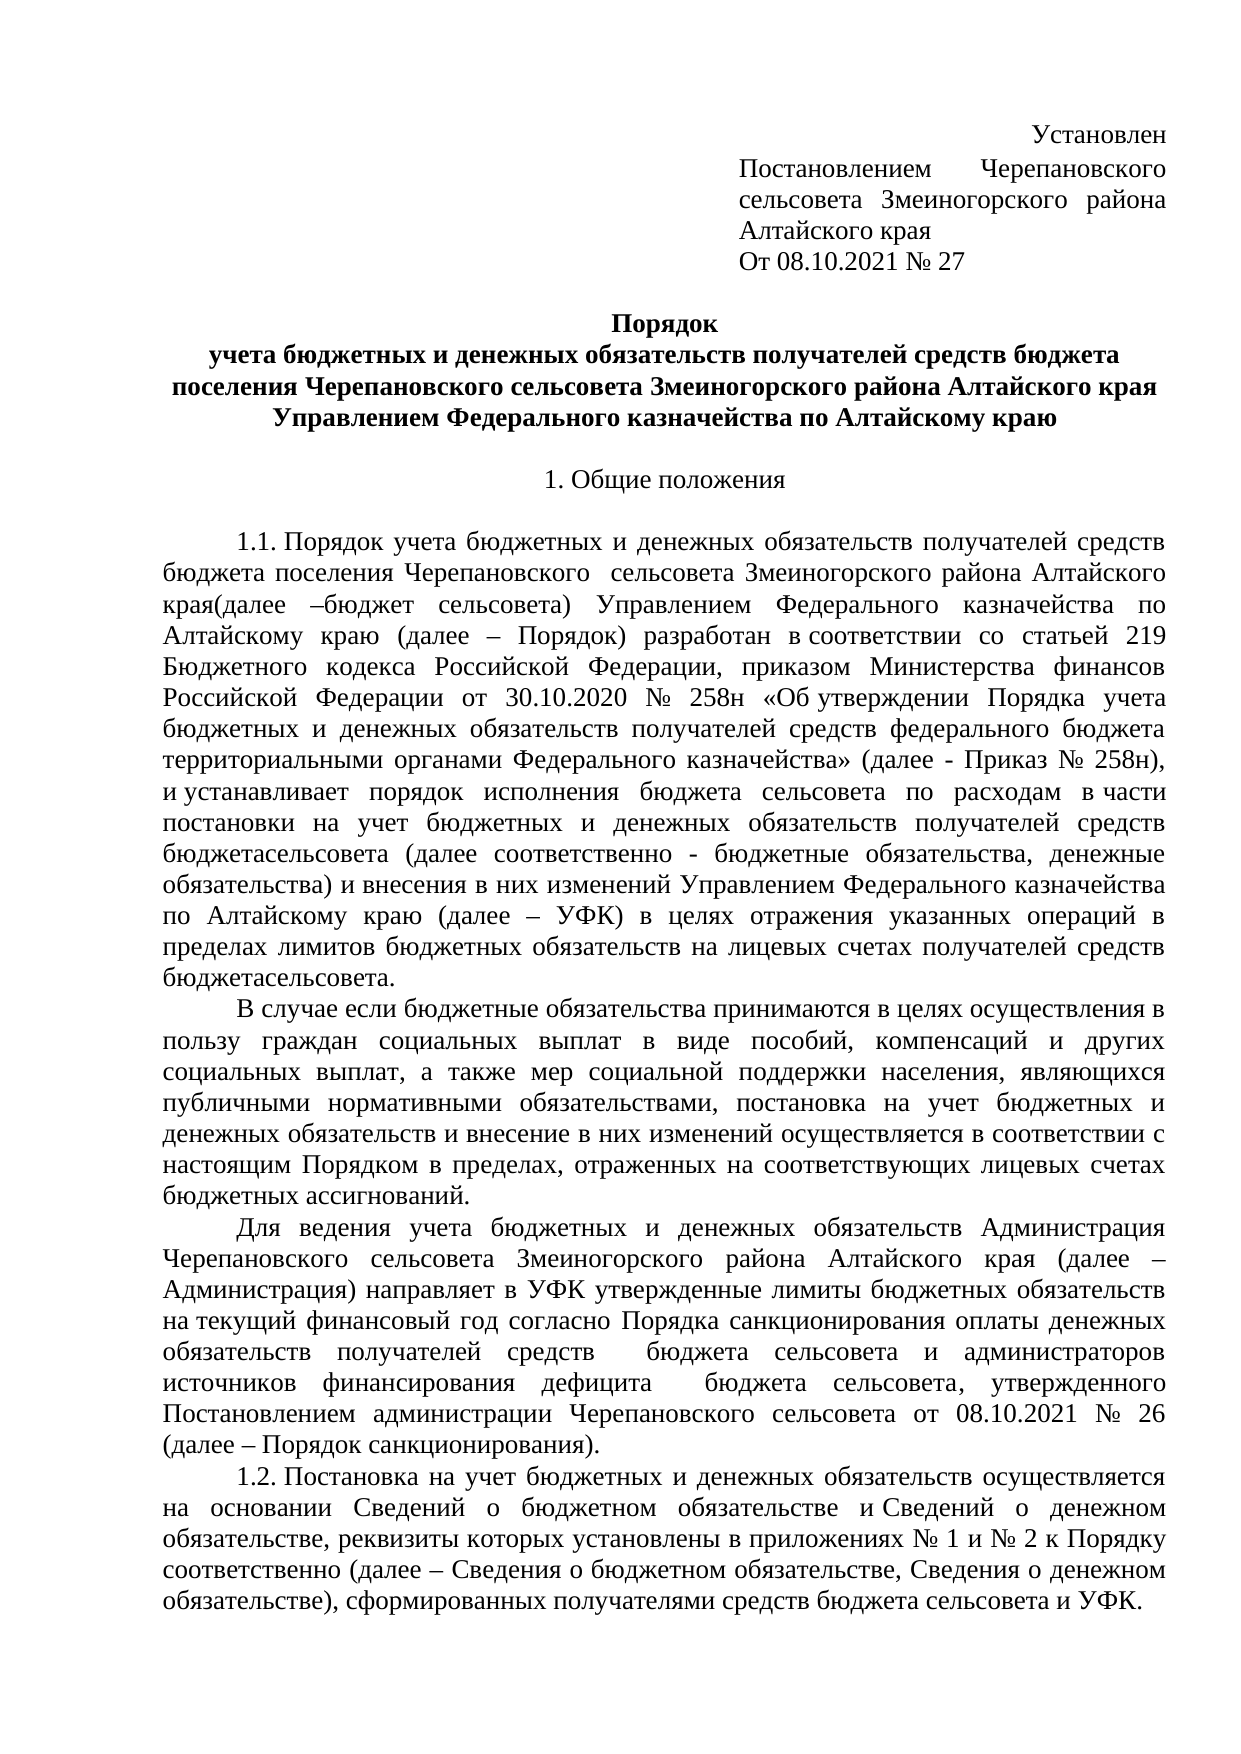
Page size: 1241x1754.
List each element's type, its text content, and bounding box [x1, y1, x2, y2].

text Для ведения учета бюджетных и денежных обязательств Администрация Черепановского сельсовета Змеиногорского района Алтайского края (далее –Администрация) направляет в УФК утвержденные лимиты бюджетных обязательств на текущий финансовый год согласно Порядка санкционирования оплаты денежных обязательств получателей средств бюджета сельсовета и администраторов источников финансирования дефицита бюджета сельсовета, утвержденного Постановлением администрации Черепановского сельсовета от 08.10.2021 № 26 (далее – Порядок санкционирования). [162, 1211, 1167, 1460]
text 1.1. Порядок учета бюджетных и денежных обязательств получателей средств бюджета поселения Черепановского сельсовета Змеиногорского района Алтайского края(далее –бюджет сельсовета) Управлением Федерального казначейства по Алтайскому краю (далее – Порядок) разработан в соответствии со статьей 219 Бюджетного кодекса Российской Федерации, приказом Министерства финансов Российской Федерации от 30.10.2020 № 258н «Об утверждении Порядка учета бюджетных и денежных обязательств получателей средств федерального бюджета территориальными органами Федерального казначейства» (далее - Приказ № 258н), и устанавливает порядок исполнения бюджета сельсовета по расходам в части постановки на учет бюджетных и денежных обязательств получателей средств бюджетасельсовета (далее соответственно - бюджетные обязательства, денежные обязательства) и внесения в них изменений Управлением Федерального казначейства по Алтайскому краю (далее – УФК) в целях отражения указанных операций в пределах лимитов бюджетных обязательств на лицевых счетах получателей средств бюджетасельсовета. [162, 525, 1167, 993]
text Постановлением Черепановского сельсовета Змеиногорского района Алтайского края [738, 152, 1167, 245]
text В случае если бюджетные обязательства принимаются в целях осуществления в пользу граждан социальных выплат в виде пособий, компенсаций и других социальных выплат, а также мер социальной поддержки населения, являющихся публичными нормативными обязательствами, постановка на учет бюджетных и денежных обязательств и внесение в них изменений осуществляется в соответствии с настоящим Порядком в пределах, отраженных на соответствующих лицевых счетах бюджетных ассигнований. [162, 993, 1167, 1211]
text Установлен [162, 118, 1167, 149]
text 1.2. Постановка на учет бюджетных и денежных обязательств осуществляется на основании Сведений о бюджетном обязательстве и Сведений о денежном обязательстве, реквизиты которых установлены в приложениях № 1 и № 2 к Порядку соответственно (далее – Сведения о бюджетном обязательстве, Сведения о денежном обязательстве), сформированных получателями средств бюджета сельсовета и УФК. [162, 1460, 1167, 1616]
text Порядок [162, 307, 1167, 338]
text учета бюджетных и денежных обязательств получателей средств бюджета поселения Черепановского сельсовета Змеиногорского района Алтайского края Управлением Федерального казначейства по Алтайскому краю [162, 338, 1167, 432]
text 1. Общие положения [162, 463, 1167, 494]
text От 08.10.2021 № 27 [738, 245, 1167, 276]
